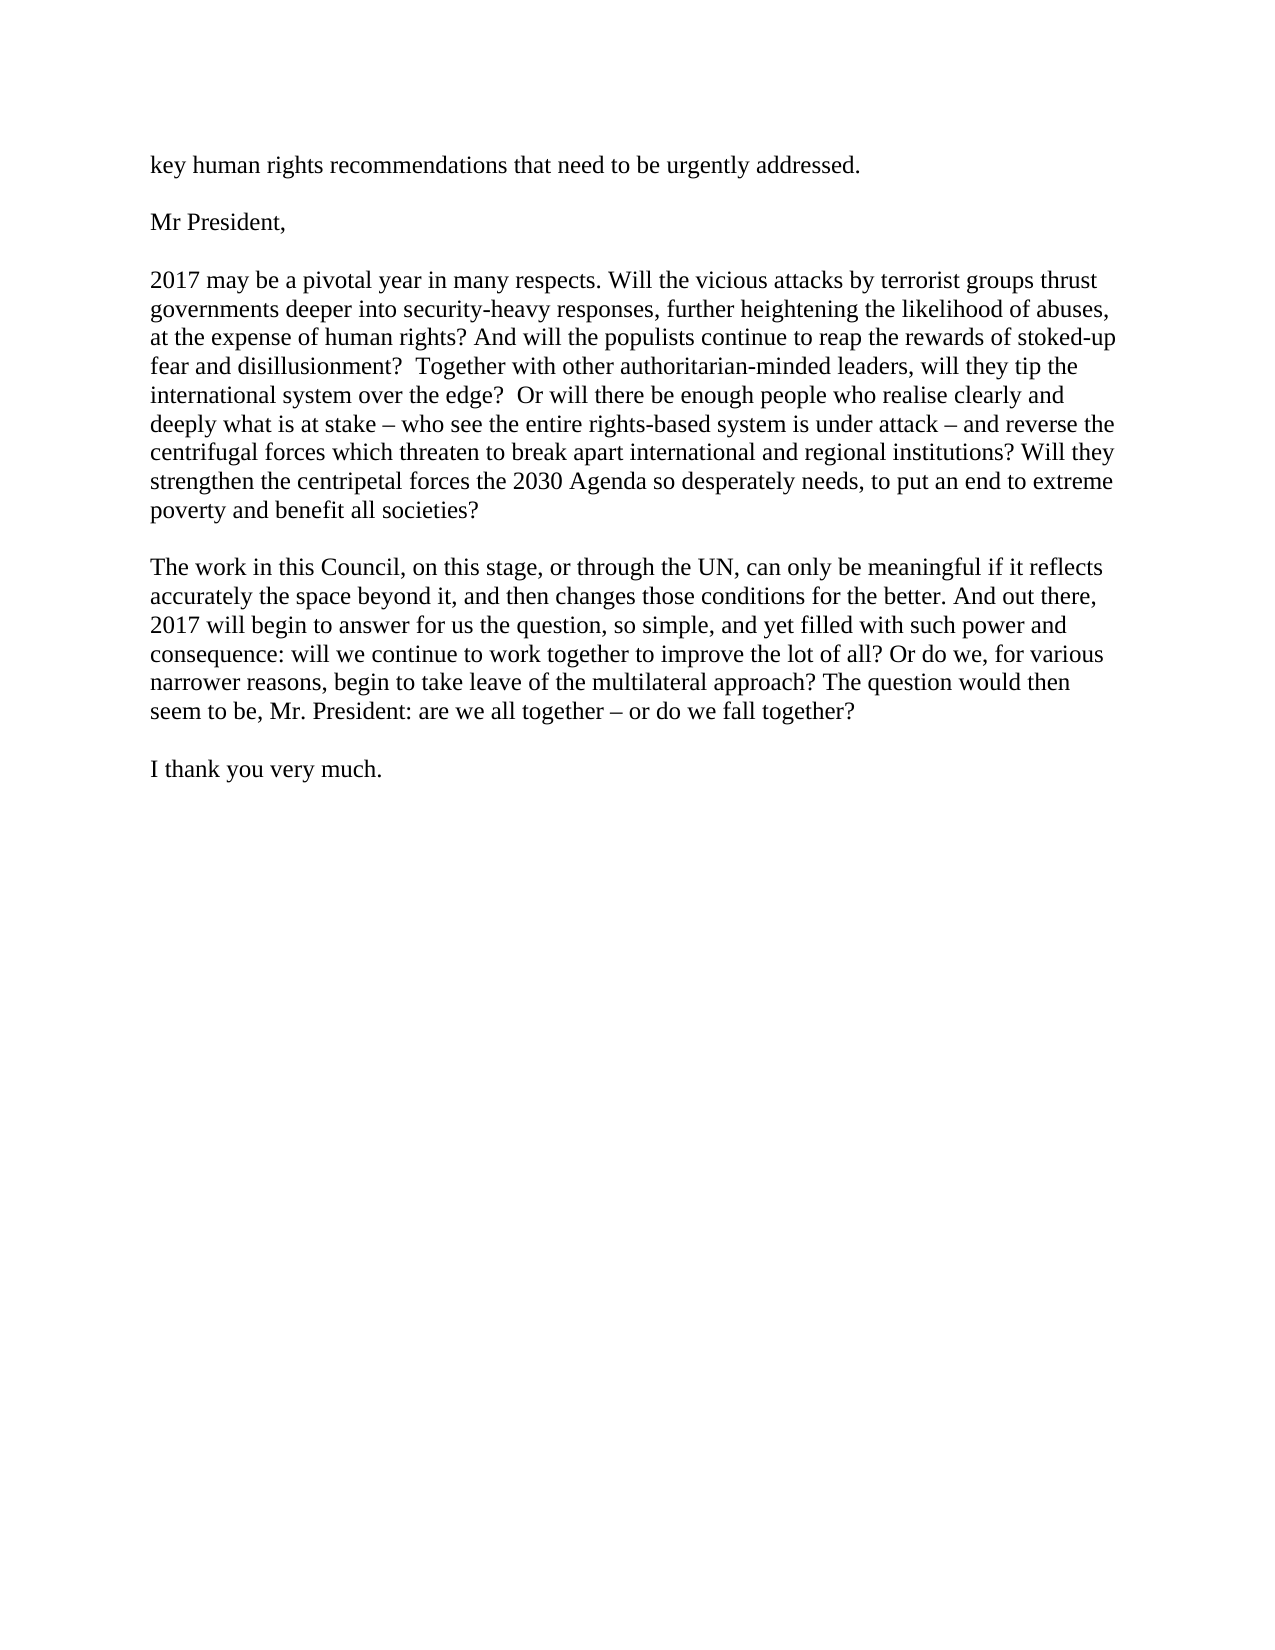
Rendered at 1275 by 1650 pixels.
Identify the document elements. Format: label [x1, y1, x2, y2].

text [150, 150, 1125, 782]
